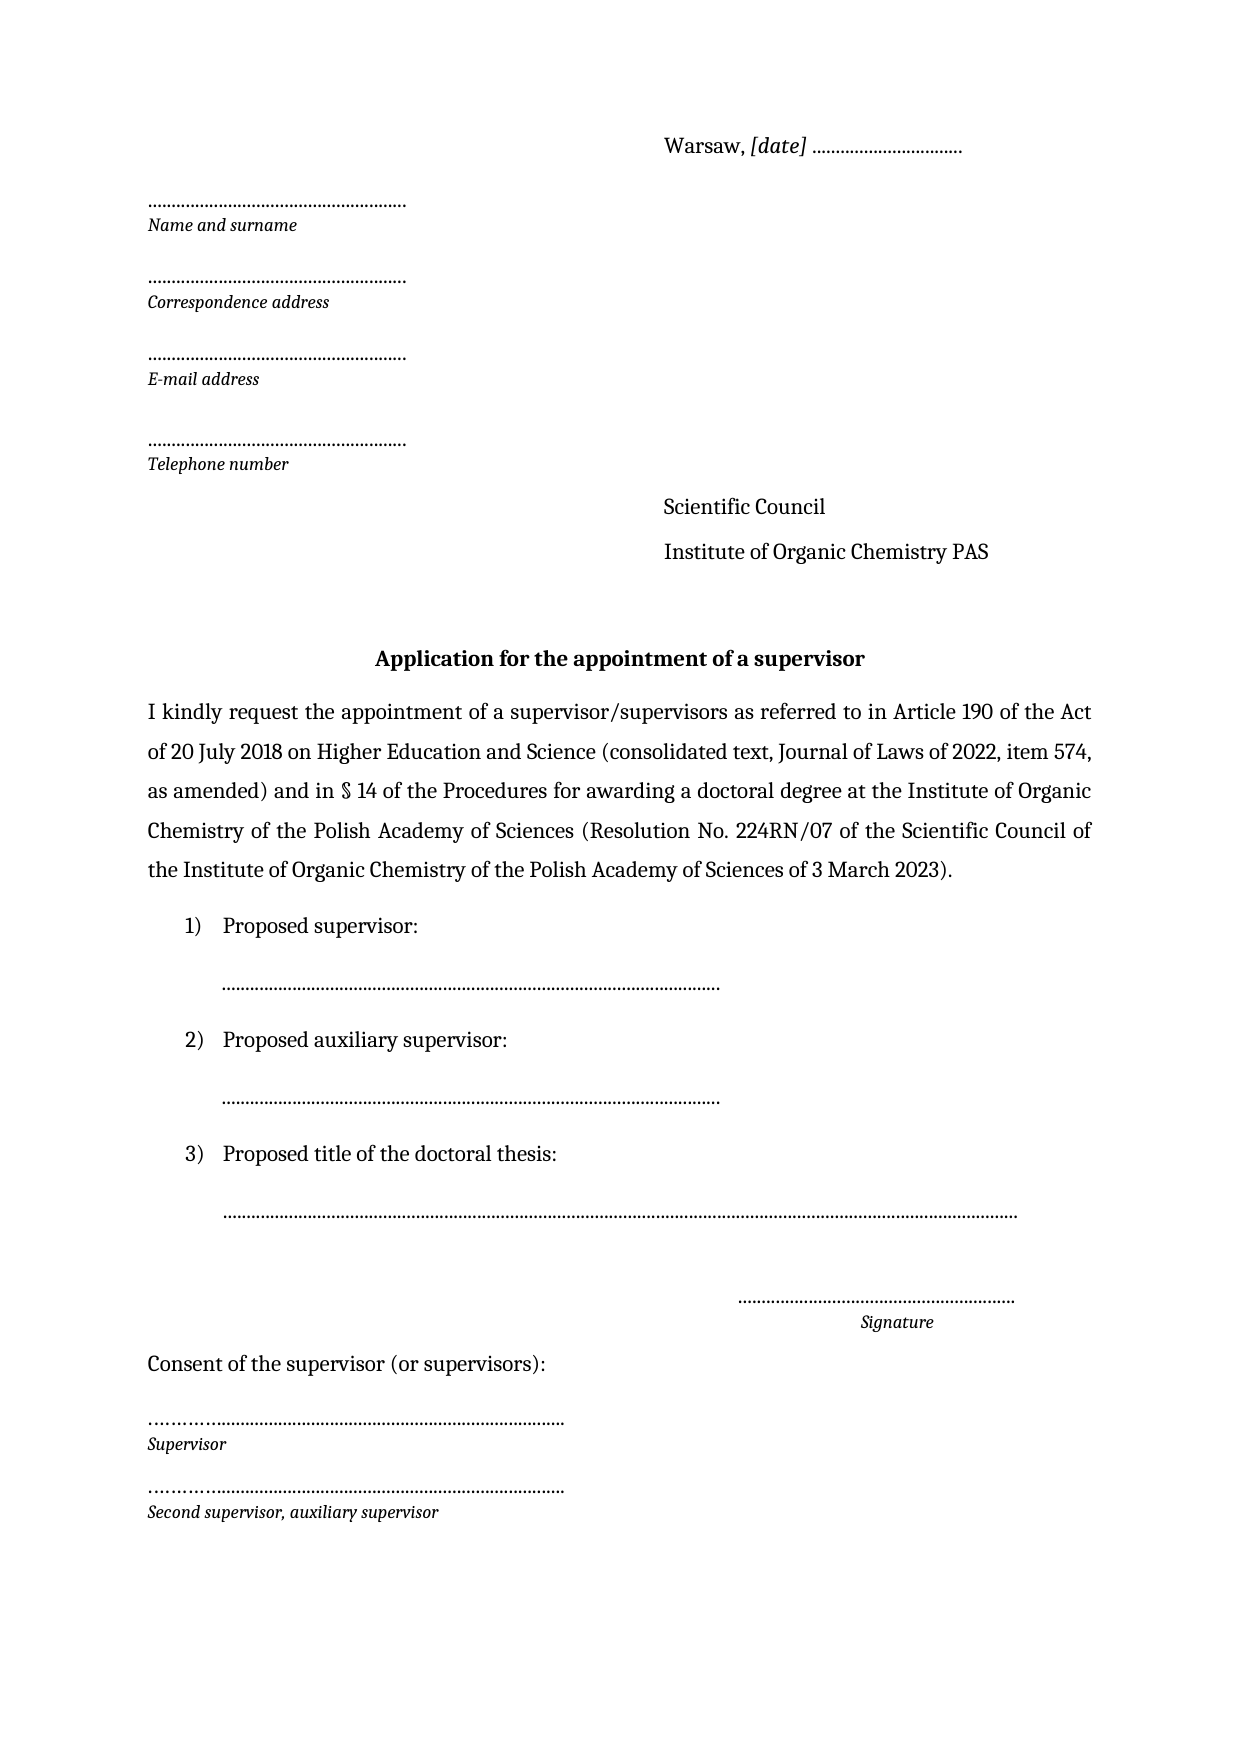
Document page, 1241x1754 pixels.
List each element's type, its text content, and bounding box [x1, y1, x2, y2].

text ....................................................... [148, 186, 1093, 213]
text Institute of Organic Chemistry PAS [590, 539, 1093, 565]
text I kindly request the appointment of a supervisor/supervisors as referred to in Article 190 of the Act of 20 July 2018 on Higher Education and Science (consolidated text, Journal of Laws of 2022, item 574, as amended) and in § 14 of the Procedures for awarding a doctoral degree at the Institute of Organic Chemistry of the Polish Academy of Sciences (Resolution No. 224RN/07 of the Scientific Council of the Institute of Organic Chemistry of the Polish Academy of Sciences of 3 March 2023). [148, 699, 1093, 883]
list ......................................................................................................................................................................... [223, 1198, 1093, 1224]
text Supervisor [148, 1433, 1093, 1455]
list .......................................................................................................... [148, 970, 1093, 996]
list Proposed auxiliary supervisor: [185, 1027, 1093, 1053]
text ....................................................... [148, 340, 1093, 366]
list ........................................................... [664, 1283, 1093, 1309]
list .......................................................................................................... [148, 1084, 1093, 1110]
text ....................................................... [148, 425, 1093, 452]
text ....................................................... [148, 263, 1093, 289]
list Proposed supervisor: [185, 913, 1093, 939]
list Warsaw, [date] ................................ [590, 133, 1093, 159]
text E-mail address [148, 368, 1093, 390]
text .…………......................................................................... [148, 1405, 1093, 1431]
text .…………......................................................................... [148, 1473, 1093, 1499]
text Correspondence address [148, 291, 1093, 313]
text Application for the appointment of a supervisor [148, 646, 1093, 672]
text Scientific Council [590, 494, 1093, 520]
list Signature [811, 1311, 1093, 1333]
list Proposed title of the doctoral thesis: [185, 1141, 1093, 1167]
text Second supervisor, auxiliary supervisor [148, 1501, 1093, 1523]
text Consent of the supervisor (or supervisors): [148, 1351, 1093, 1378]
text Name and surname [148, 215, 1093, 236]
text Telephone number [148, 454, 1093, 475]
